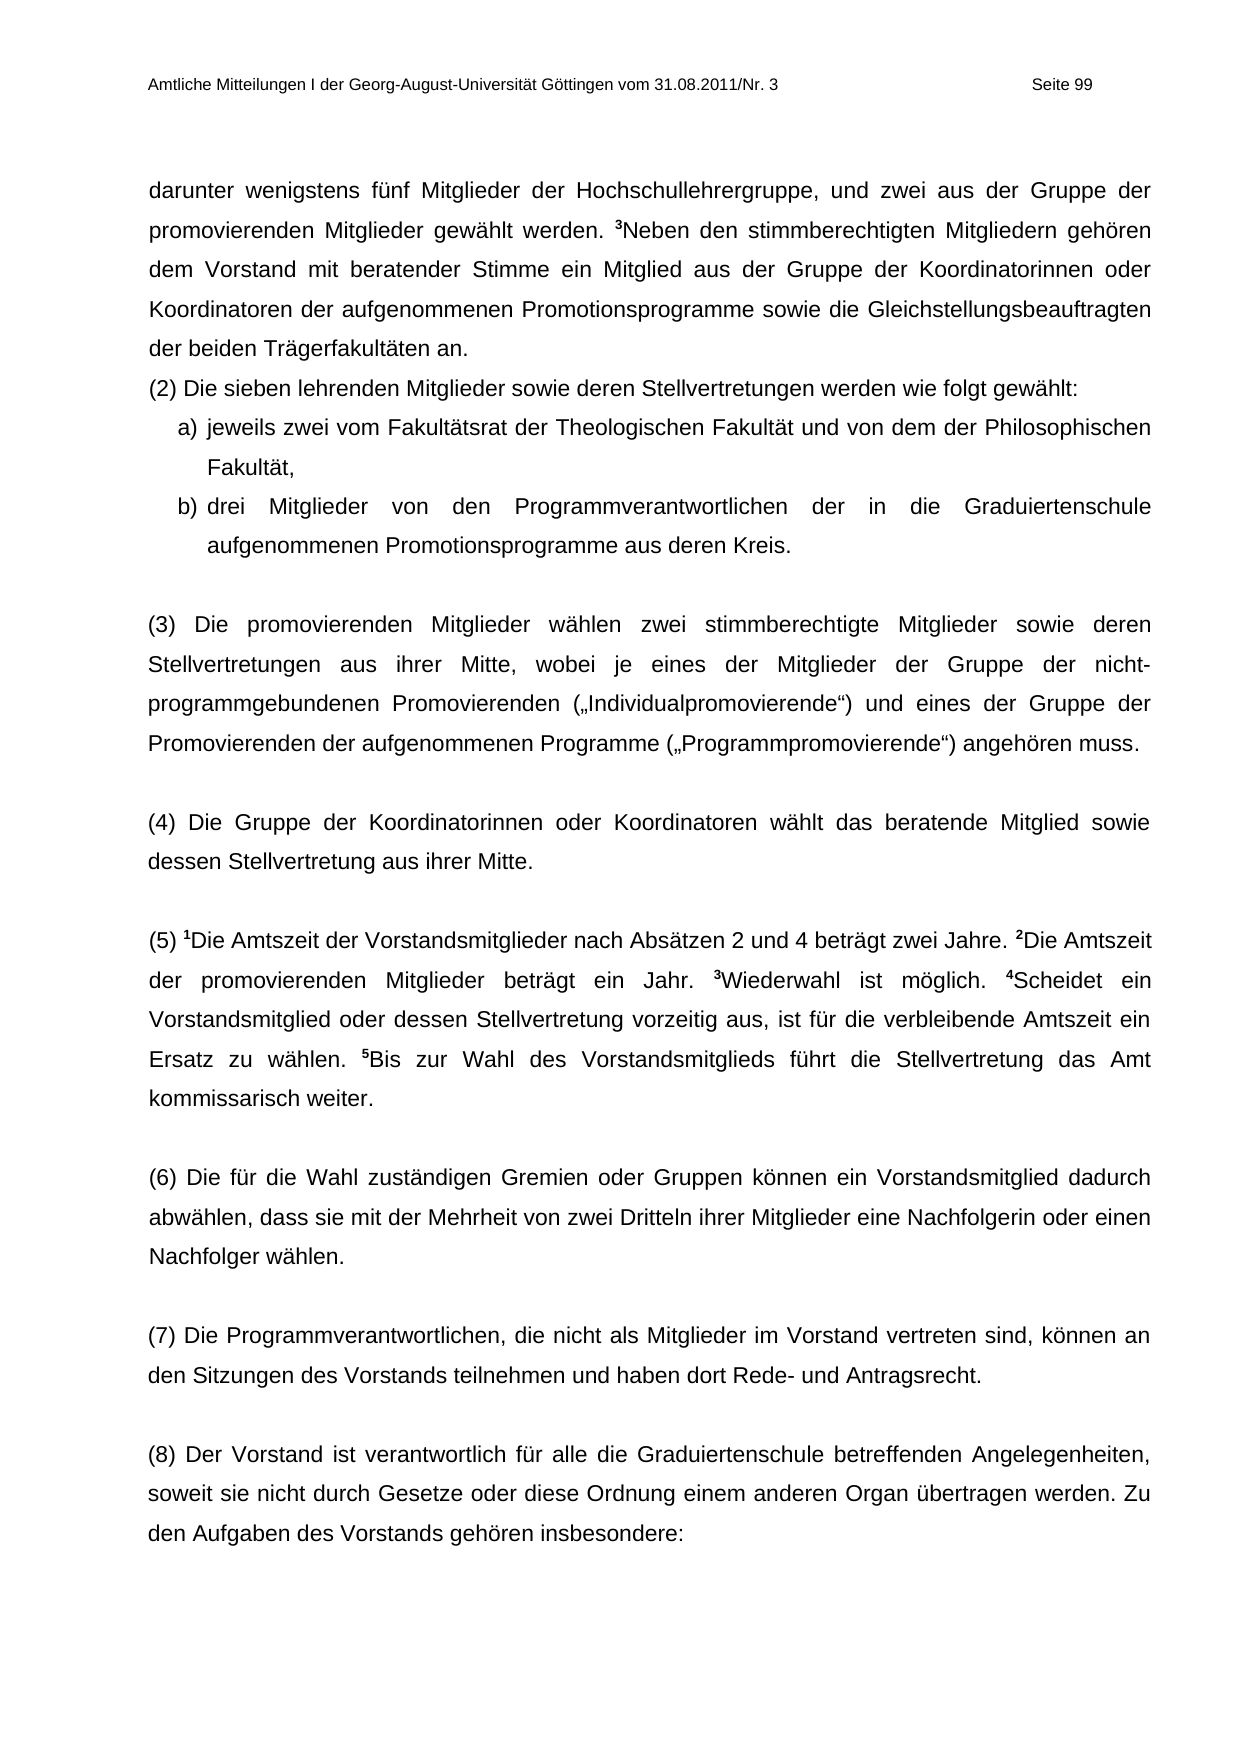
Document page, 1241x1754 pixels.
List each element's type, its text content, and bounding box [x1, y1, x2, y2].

text (4) Die Gruppe der Koordinatorinnen oder Koordinatoren wählt das beratende Mitglied sowie dessen Stellvertretung aus ihrer Mitte. [148, 809, 1152, 875]
text (2) Die sieben lehrenden Mitglieder sowie deren Stellvertretungen werden wie folgt gewählt: [149, 374, 1152, 401]
text (3) Die promovierenden Mitglieder wählen zwei stimmberechtigte Mitglieder sowie deren Stellvertretungen aus ihrer Mitte, wobei je eines der Mitglieder der Gruppe der nicht-programmgebundenen Promovierenden („Individualpromovierende“) und eines der Gruppe der Promovierenden der aufgenommenen Programme („Programmpromovierende“) angehören muss. [148, 611, 1152, 756]
text (6) Die für die Wahl zuständigen Gremien oder Gruppen können ein Vorstandsmitglied dadurch abwählen, dass sie mit der Mehrheit von zwei Dritteln ihrer Mitglieder eine Nachfolgerin oder einen Nachfolger wählen. [149, 1164, 1152, 1269]
text b) drei Mitglieder von den Programmverantwortlichen der in die Graduiertenschule aufgenommenen Promotionsprogramme aus deren Kreis. [177, 493, 1152, 559]
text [149, 177, 1152, 361]
text (8) Der Vorstand ist verantwortlich für alle die Graduiertenschule betreffenden Angelegenheiten, soweit sie nicht durch Gesetze oder diese Ordnung einem anderen Organ übertragen werden. Zu den Aufgaben des Vorstands gehören insbesondere: [148, 1441, 1152, 1546]
text (7) Die Programmverantwortlichen, die nicht als Mitglieder im Vorstand vertreten sind, können an den Sitzungen des Vorstands teilnehmen und haben dort Rede- und Antragsrecht. [148, 1322, 1152, 1388]
text a) jeweils zwei vom Fakultätsrat der Theologischen Fakultät und von dem der Philosophischen Fakultät, [177, 414, 1152, 480]
text (5) 1Die Amtszeit der Vorstandsmitglieder nach Absätzen 2 und 4 beträgt zwei Jahre. 2Die Amtszeit der promovierenden Mitglieder beträgt ein Jahr. 3Wiederwahl ist möglich. 4Scheidet ein Vorstandsmitglied oder dessen Stellvertretung vorzeitig aus, ist für die verbleibende Amtszeit ein Ersatz zu wählen. 5Bis zur Wahl des Vorstandsmitglieds führt die Stellvertretung das Amt kommissarisch weiter. [149, 927, 1152, 1112]
